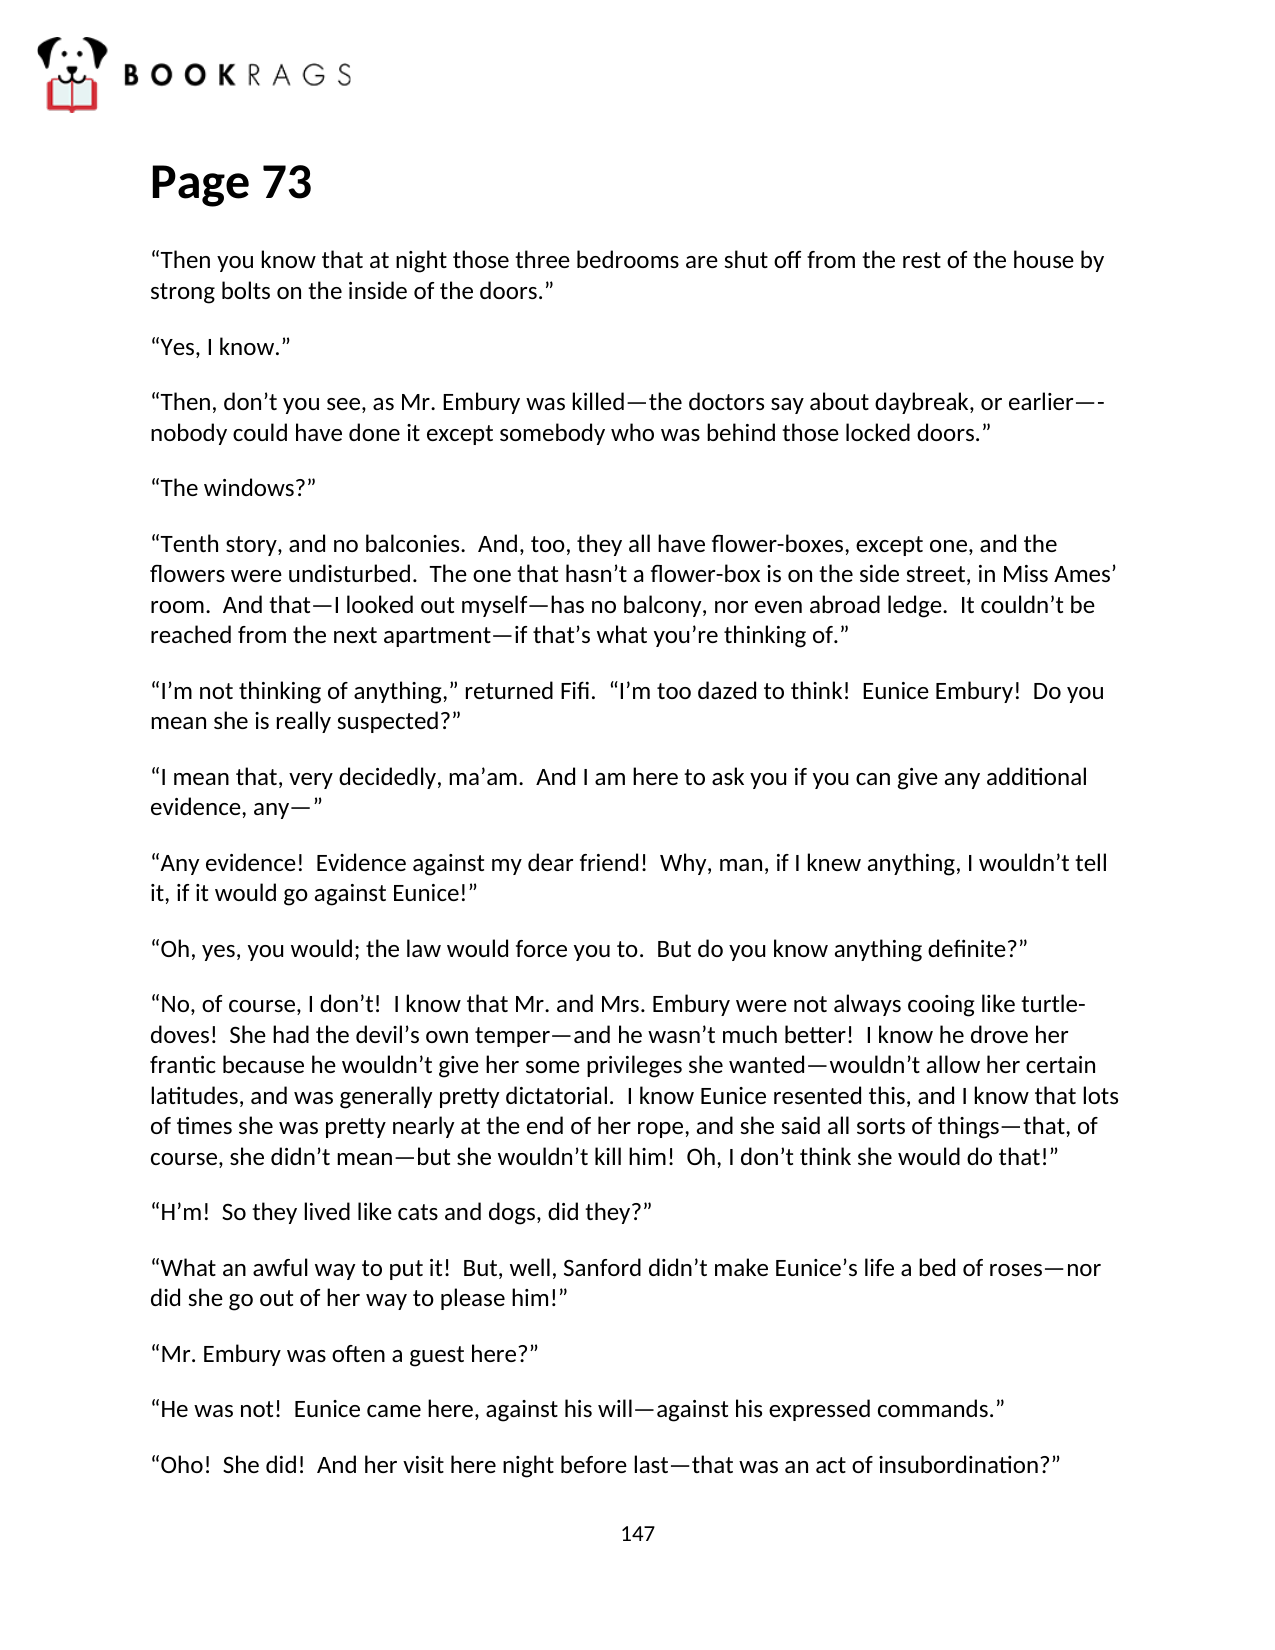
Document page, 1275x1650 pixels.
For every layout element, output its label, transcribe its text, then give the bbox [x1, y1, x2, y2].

text “Then you know that at night those three bedrooms are shut off from the rest of the house by strong bolts on the inside of the doors.” [150, 244, 1125, 306]
text Page 73 [150, 150, 1125, 211]
text “What an awful way to put it! But, well, Sanford didn’t make Eunice’s life a bed of roses—­nor did she go out of her way to please him!” [150, 1252, 1125, 1313]
text “I mean that, very decidedly, ma’am. And I am here to ask you if you can give any additional evidence, any—­” [150, 761, 1125, 822]
text “He was not! Eunice came here, against his will—­against his expressed commands.” [150, 1394, 1125, 1424]
text “Yes, I know.” [150, 331, 1125, 361]
picture [37, 37, 351, 113]
text “The windows?” [150, 472, 1125, 503]
text “Oho! She did! And her visit here night before last—­that was an act of insubordination?” [150, 1449, 1125, 1480]
text “Tenth story, and no balconies. And, too, they all have flower-boxes, except one, and the flowers were undisturbed. The one that hasn’t a flower-box is on the side street, in Miss Ames’ room. And that—­I looked out myself—­has no balcony, nor even abroad ledge. It couldn’t be reached from the next apartment—­if that’s what you’re thinking of.” [150, 528, 1125, 650]
text “Oh, yes, you would; the law would force you to. But do you know anything definite?” [150, 933, 1125, 963]
text “No, of course, I don’t! I know that Mr. and Mrs. Embury were not always cooing like turtle-doves! She had the devil’s own temper—­and he wasn’t much better! I know he drove her frantic because he wouldn’t give her some privileges she wanted—­wouldn’t allow her certain latitudes, and was generally pretty dictatorial. I know Eunice resented this, and I know that lots of times she was pretty nearly at the end of her rope, and she said all sorts of things—­that, of course, she didn’t mean—­but she wouldn’t kill him! Oh, I don’t think she would do that!” [150, 988, 1125, 1172]
text “H’m! So they lived like cats and dogs, did they?” [150, 1197, 1125, 1227]
text “Any evidence! Evidence against my dear friend! Why, man, if I knew anything, I wouldn’t tell it, if it would go against Eunice!” [150, 847, 1125, 908]
text “Mr. Embury was often a guest here?” [150, 1338, 1125, 1369]
text “Then, don’t you see, as Mr. Embury was killed—­the doctors say about daybreak, or earlier—­nobody could have done it except somebody who was behind those locked doors.” [150, 386, 1125, 447]
text “I’m not thinking of anything,” returned Fifi. “I’m too dazed to think! Eunice Embury! Do you mean she is really suspected?” [150, 675, 1125, 736]
